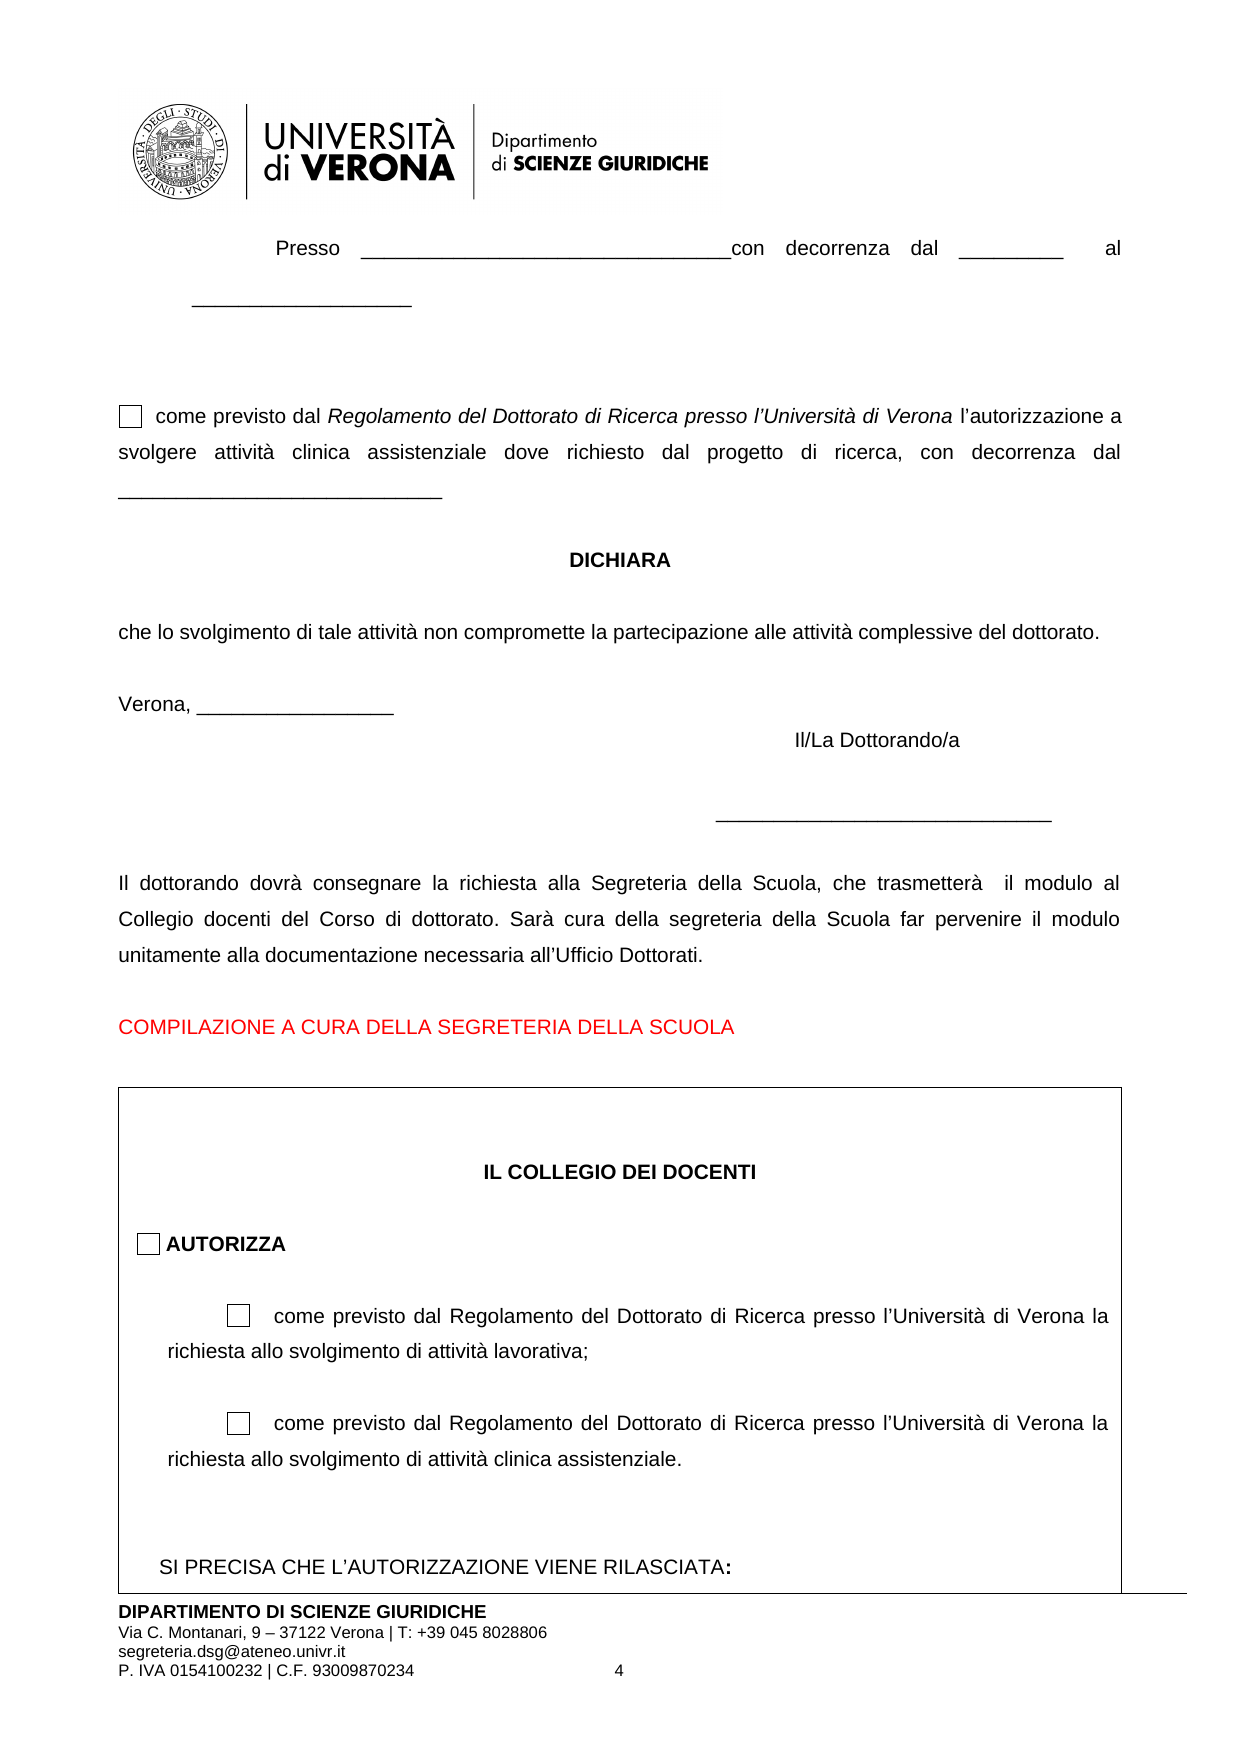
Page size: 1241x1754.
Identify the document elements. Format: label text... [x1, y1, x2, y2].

text Verona, _________________ [118, 691, 1122, 715]
text COMPILAZIONE A CURA DELLA SEGRETERIA DELLA SCUOLA [118, 1015, 1122, 1039]
text Il/La Dottorando/a [118, 727, 1122, 751]
text come previsto dal Regolamento del Dottorato di Ricerca presso l’Università di Verona l’autorizzazione a svolgere attività clinica assistenziale dove richiesto dal progetto di ricerca, con decorrenza dal ____________________________ [118, 404, 1122, 500]
text che lo svolgimento di tale attività non compromette la partecipazione alle attività complessive del dottorato. [118, 619, 1122, 643]
picture [118, 88, 724, 215]
text DICHIARA [118, 548, 1122, 572]
text _____________________________ [118, 799, 1122, 823]
text Presso ________________________________con decorrenza dal _________ al ___________________ [192, 236, 1122, 308]
text Il dottorando dovrà consegnare la richiesta alla Segreteria della Scuola, che trasmetterà il modulo al Collegio docenti del Corso di dottorato. Sarà cura della segreteria della Scuola far pervenire il modulo unitamente alla documentazione necessaria all’Ufficio Dottorati. [118, 871, 1122, 967]
